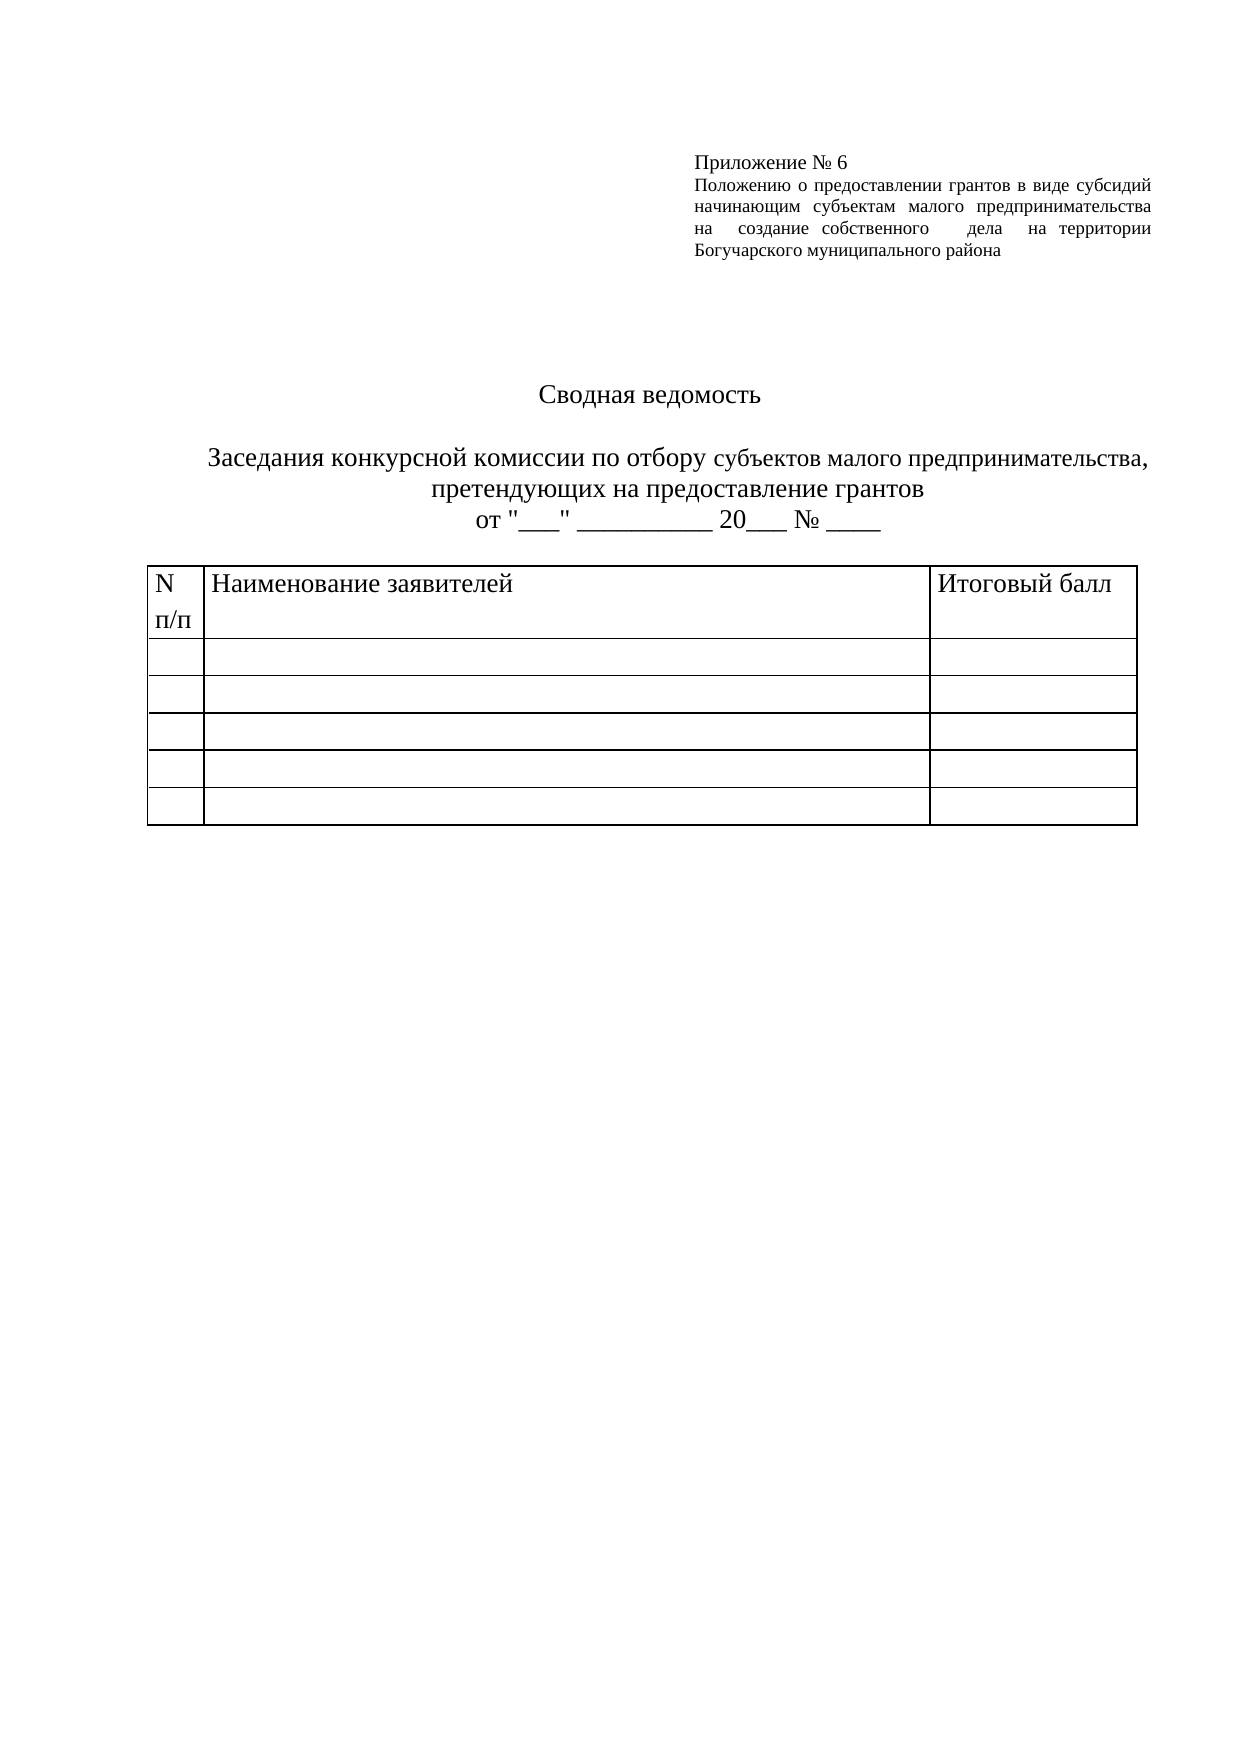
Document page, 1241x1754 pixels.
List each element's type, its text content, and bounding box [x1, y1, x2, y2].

text Сводная ведомость [148, 378, 1152, 410]
table_cell [205, 751, 929, 787]
table_cell [931, 639, 1136, 675]
table_header Итоговый балл [931, 567, 1136, 637]
table_cell [931, 751, 1136, 787]
text Заседания конкурсной комиссии по отбору субъектов малого предпринимательства, [148, 441, 1152, 472]
table_cell [931, 788, 1136, 824]
text Положению о предоставлении грантов в виде субсидий начинающим субъектам малого предпринимательства на создание собственного дела на территории Богучарского муниципального района [694, 174, 1152, 260]
text претендующих на предоставление грантов [148, 472, 1152, 503]
table_cell [148, 639, 203, 675]
table_header N п/п [148, 567, 203, 637]
table_cell [931, 676, 1136, 712]
table_cell [148, 713, 203, 749]
table_cell [205, 714, 929, 749]
table_cell [205, 639, 929, 675]
table_cell [148, 750, 203, 787]
table_cell [931, 714, 1136, 749]
table_cell [148, 676, 203, 712]
table_cell [205, 676, 929, 712]
table_cell [205, 788, 929, 824]
text от "___" __________ 20___ № ____ [148, 503, 1152, 534]
text Приложение № 6 [694, 150, 1152, 174]
table_header Наименование заявителей [205, 567, 929, 637]
table_cell [148, 788, 203, 824]
